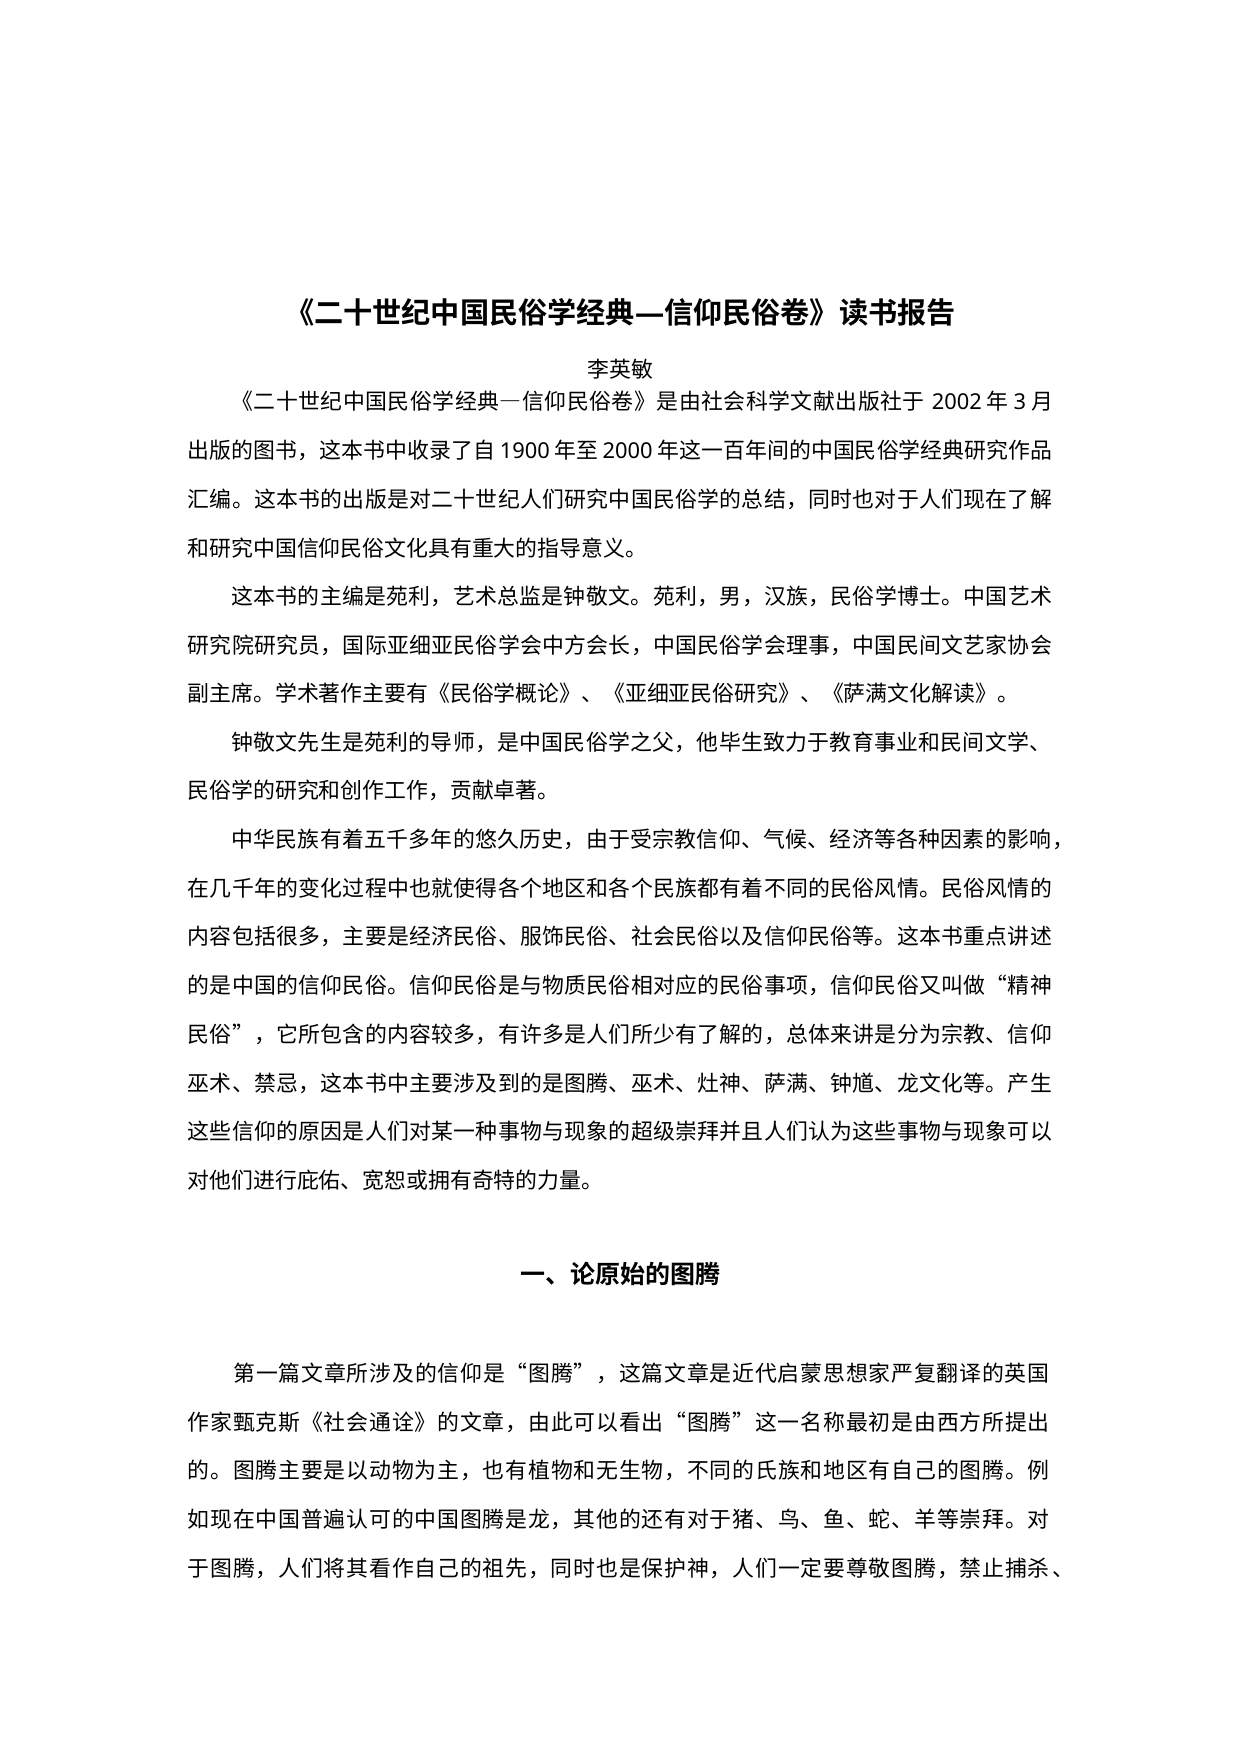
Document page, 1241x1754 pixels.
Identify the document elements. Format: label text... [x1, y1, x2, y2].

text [187, 1356, 1053, 1583]
text 李英敏 [187, 351, 1053, 384]
text 钟敬文先生是苑利的导师，是中国民俗学之父，他毕生致力于教育事业和民间文学、民俗学的研究和创作工作，贡献卓著。 [187, 724, 1053, 806]
text 中华民族有着五千多年的悠久历史，由于受宗教信仰、气候、经济等各种因素的影响，在几千年的变化过程中也就使得各个地区和各个民族都有着不同的民俗风情。民俗风情的内容包括很多，主要是经济民俗、服饰民俗、社会民俗以及信仰民俗等。这本书重点讲述的是中国的信仰民俗。信仰民俗是与物质民俗相对应的民俗事项，信仰民俗又叫做“精神民俗”，它所包含的内容较多，有许多是人们所少有了解的，总体来讲是分为宗教、信仰、巫术、禁忌，这本书中主要涉及到的是图腾、巫术、灶神、萨满、钟馗、龙文化等。产生这些信仰的原因是人们对某一种事物与现象的超级崇拜并且人们认为这些事物与现象可以对他们进行庇佑、宽恕或拥有奇特的力量。 [187, 821, 1053, 1195]
text 《二十世纪中国民俗学经典—信仰民俗卷》是由社会科学文献出版社于2002年3月出版的图书，这本书中收录了自1900年至2000年这一百年间的中国民俗学经典研究作品汇编。这本书的出版是对二十世纪人们研究中国民俗学的总结，同时也对于人们现在了解和研究中国信仰民俗文化具有重大的指导意义。 [187, 384, 1053, 563]
subtitle 一、论原始的图腾 [187, 1240, 1053, 1305]
text 《二十世纪中国民俗学经典—信仰民俗卷》读书报告 [187, 292, 1053, 332]
text 这本书的主编是苑利，艺术总监是钟敬文。苑利，男，汉族，民俗学博士。中国艺术研究院研究员，国际亚细亚民俗学会中方会长，中国民俗学会理事，中国民间文艺家协会副主席。学术著作主要有《民俗学概论》、《亚细亚民俗研究》、《萨满文化解读》。 [187, 578, 1053, 708]
